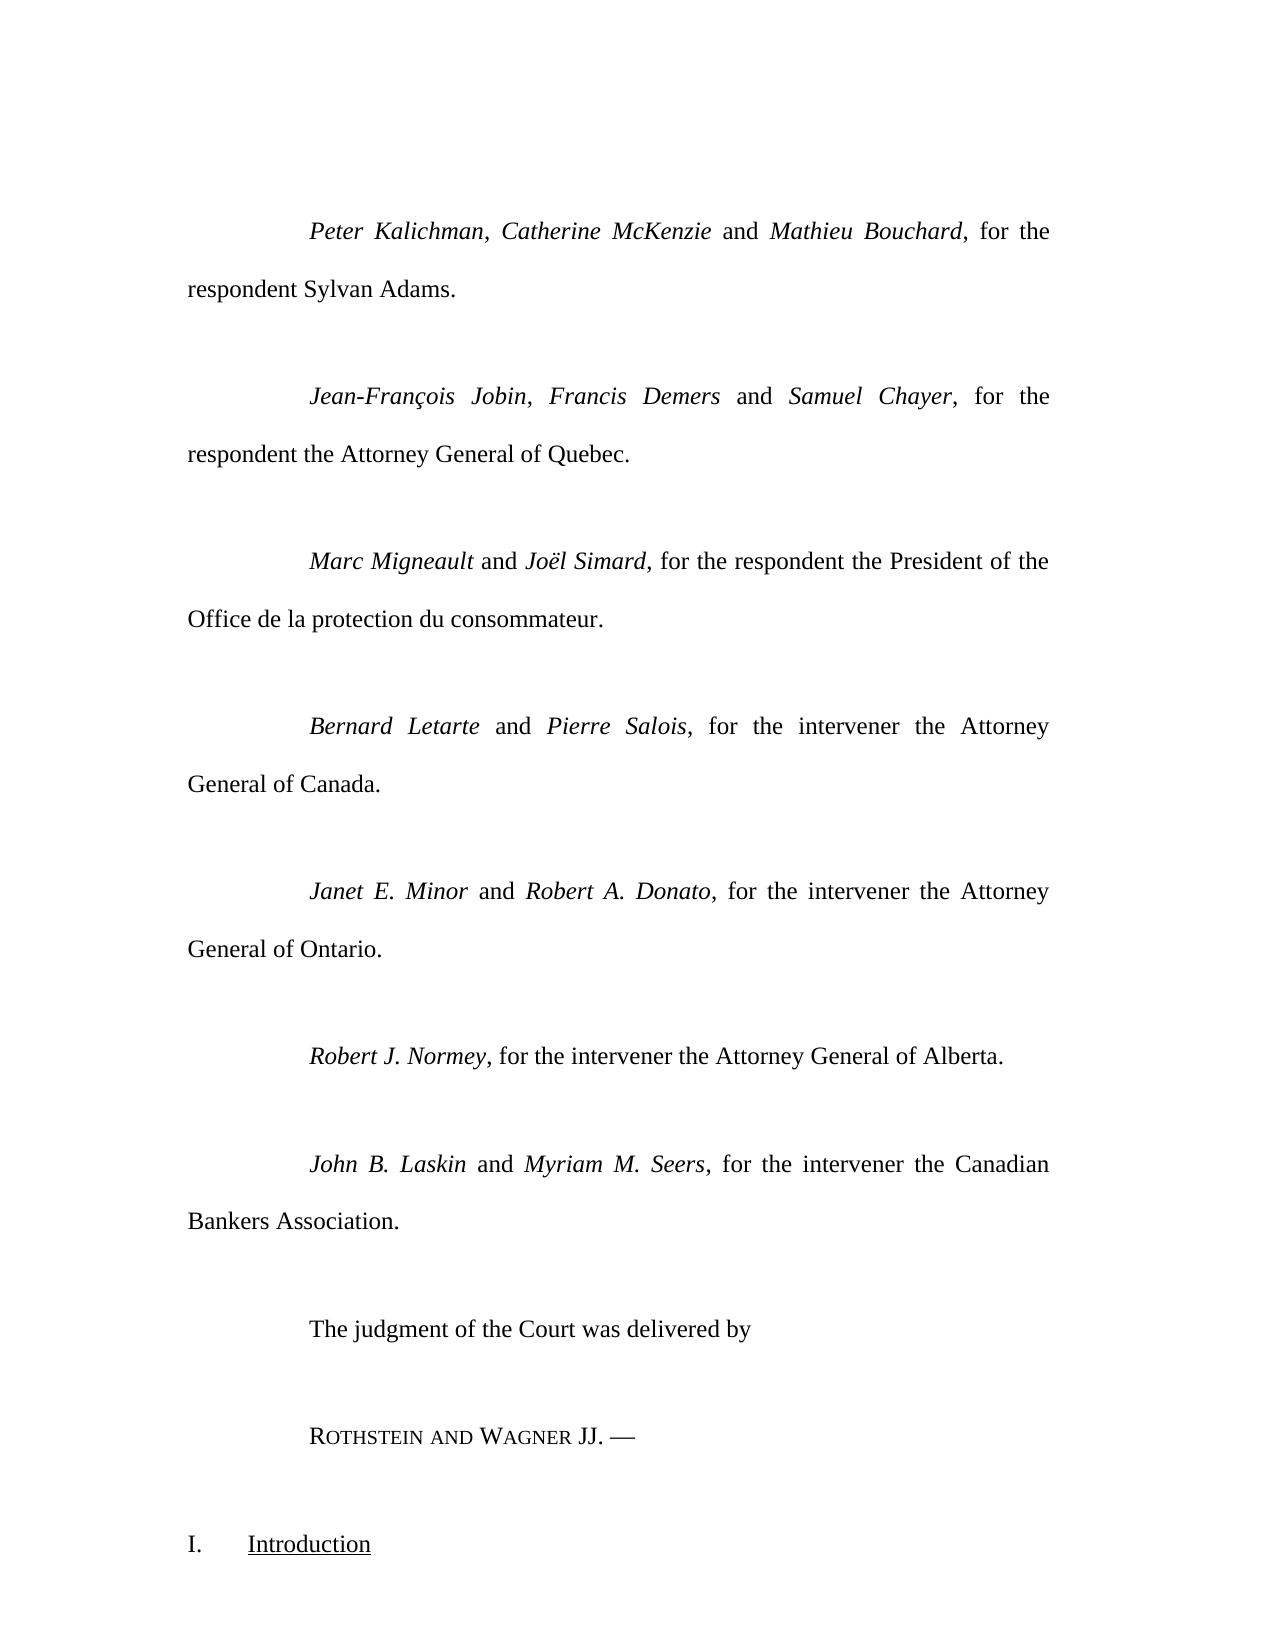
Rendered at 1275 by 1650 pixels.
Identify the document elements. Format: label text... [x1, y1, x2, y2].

text Peter Kalichman, Catherine McKenzie and Mathieu Bouchard, for the respondent Sylvan Adams. [187, 216, 1050, 303]
text Janet E. Minor and Robert A. Donato, for the intervener the Attorney General of Ontario. [187, 876, 1050, 963]
text John B. Laskin and Myriam M. Seers, for the intervener the Canadian Bankers Association. [187, 1149, 1050, 1235]
text Rothstein and Wagner JJ. — [187, 1421, 1050, 1450]
text Jean-François Jobin, Francis Demers and Samuel Chayer, for the respondent the Attorney General of Quebec. [187, 381, 1050, 468]
text Marc Migneault and Joël Simard, for the respondent the President of the Office de la protection du consommateur. [187, 546, 1050, 633]
text Robert J. Normey, for the intervener the Attorney General of Alberta. [187, 1041, 1050, 1070]
title Introduction [187, 1529, 1050, 1558]
text Bernard Letarte and Pierre Salois, for the intervener the Attorney General of Canada. [187, 711, 1050, 798]
text The judgment of the Court was delivered by [187, 1314, 1050, 1343]
